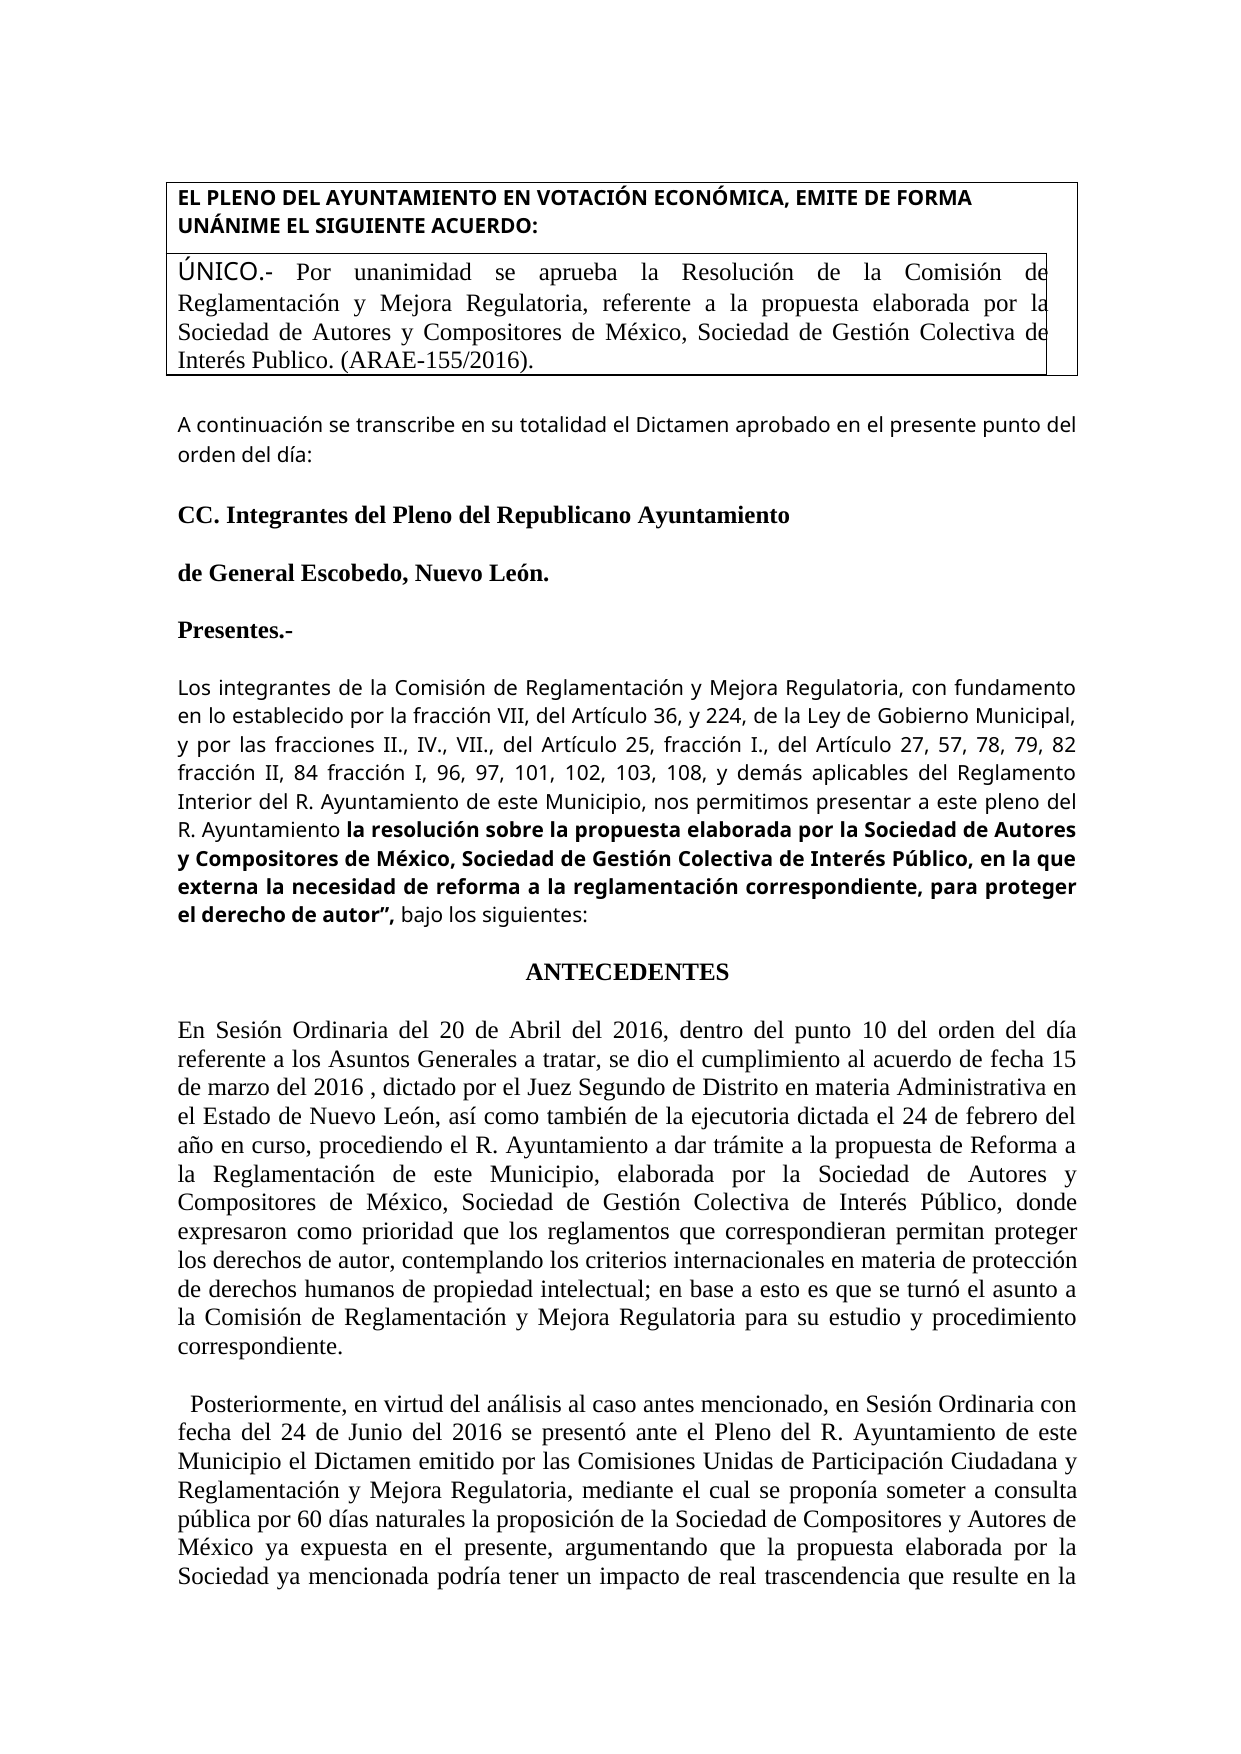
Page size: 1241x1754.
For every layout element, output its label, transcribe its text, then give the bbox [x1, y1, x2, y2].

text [177, 1389, 1078, 1590]
text Los integrantes de la Comisión de Reglamentación y Mejora Regulatoria, con fundamento en lo establecido por la fracción VII, del Artículo 36, y 224, de la Ley de Gobierno Municipal, y por las fracciones II., IV., VII., del Artículo 25, fracción I., del Artículo 27, 57, 78, 79, 82 fracción II, 84 fracción I, 96, 97, 101, 102, 103, 108, y demás aplicables del Reglamento Interior del R. Ayuntamiento de este Municipio, nos permitimos presentar a este pleno del R. Ayuntamiento la resolución sobre la propuesta elaborada por la Sociedad de Autores y Compositores de México, Sociedad de Gestión Colectiva de Interés Público, en la que externa la necesidad de reforma a la reglamentación correspondiente, para proteger el derecho de autor”, bajo los siguientes: [177, 673, 1078, 929]
text ANTECEDENTES [177, 957, 1078, 986]
text de General Escobedo, Nuevo León. [177, 558, 1078, 587]
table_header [167, 183, 1077, 375]
text A continuación se transcribe en su totalidad el Dictamen aprobado en el presente punto del orden del día: [177, 410, 1078, 469]
text En Sesión Ordinaria del 20 de Abril del 2016, dentro del punto 10 del orden del día referente a los Asuntos Generales a tratar, se dio el cumplimiento al acuerdo de fecha 15 de marzo del 2016 , dictado por el Juez Segundo de Distrito en materia Administrativa en el Estado de Nuevo León, así como también de la ejecutoria dictada el 24 de febrero del año en curso, procediendo el R. Ayuntamiento a dar trámite a la propuesta de Reforma a la Reglamentación de este Municipio, elaborada por la Sociedad de Autores y Compositores de México, Sociedad de Gestión Colectiva de Interés Público, donde expresaron como prioridad que los reglamentos que correspondieran permitan proteger los derechos de autor, contemplando los criterios internacionales en materia de protección de derechos humanos de propiedad intelectual; en base a esto es que se turnó el asunto a la Comisión de Reglamentación y Mejora Regulatoria para su estudio y procedimiento correspondiente. [177, 1015, 1078, 1360]
text CC. Integrantes del Pleno del Republicano Ayuntamiento [177, 501, 1078, 529]
text Presentes.- [177, 616, 1078, 644]
